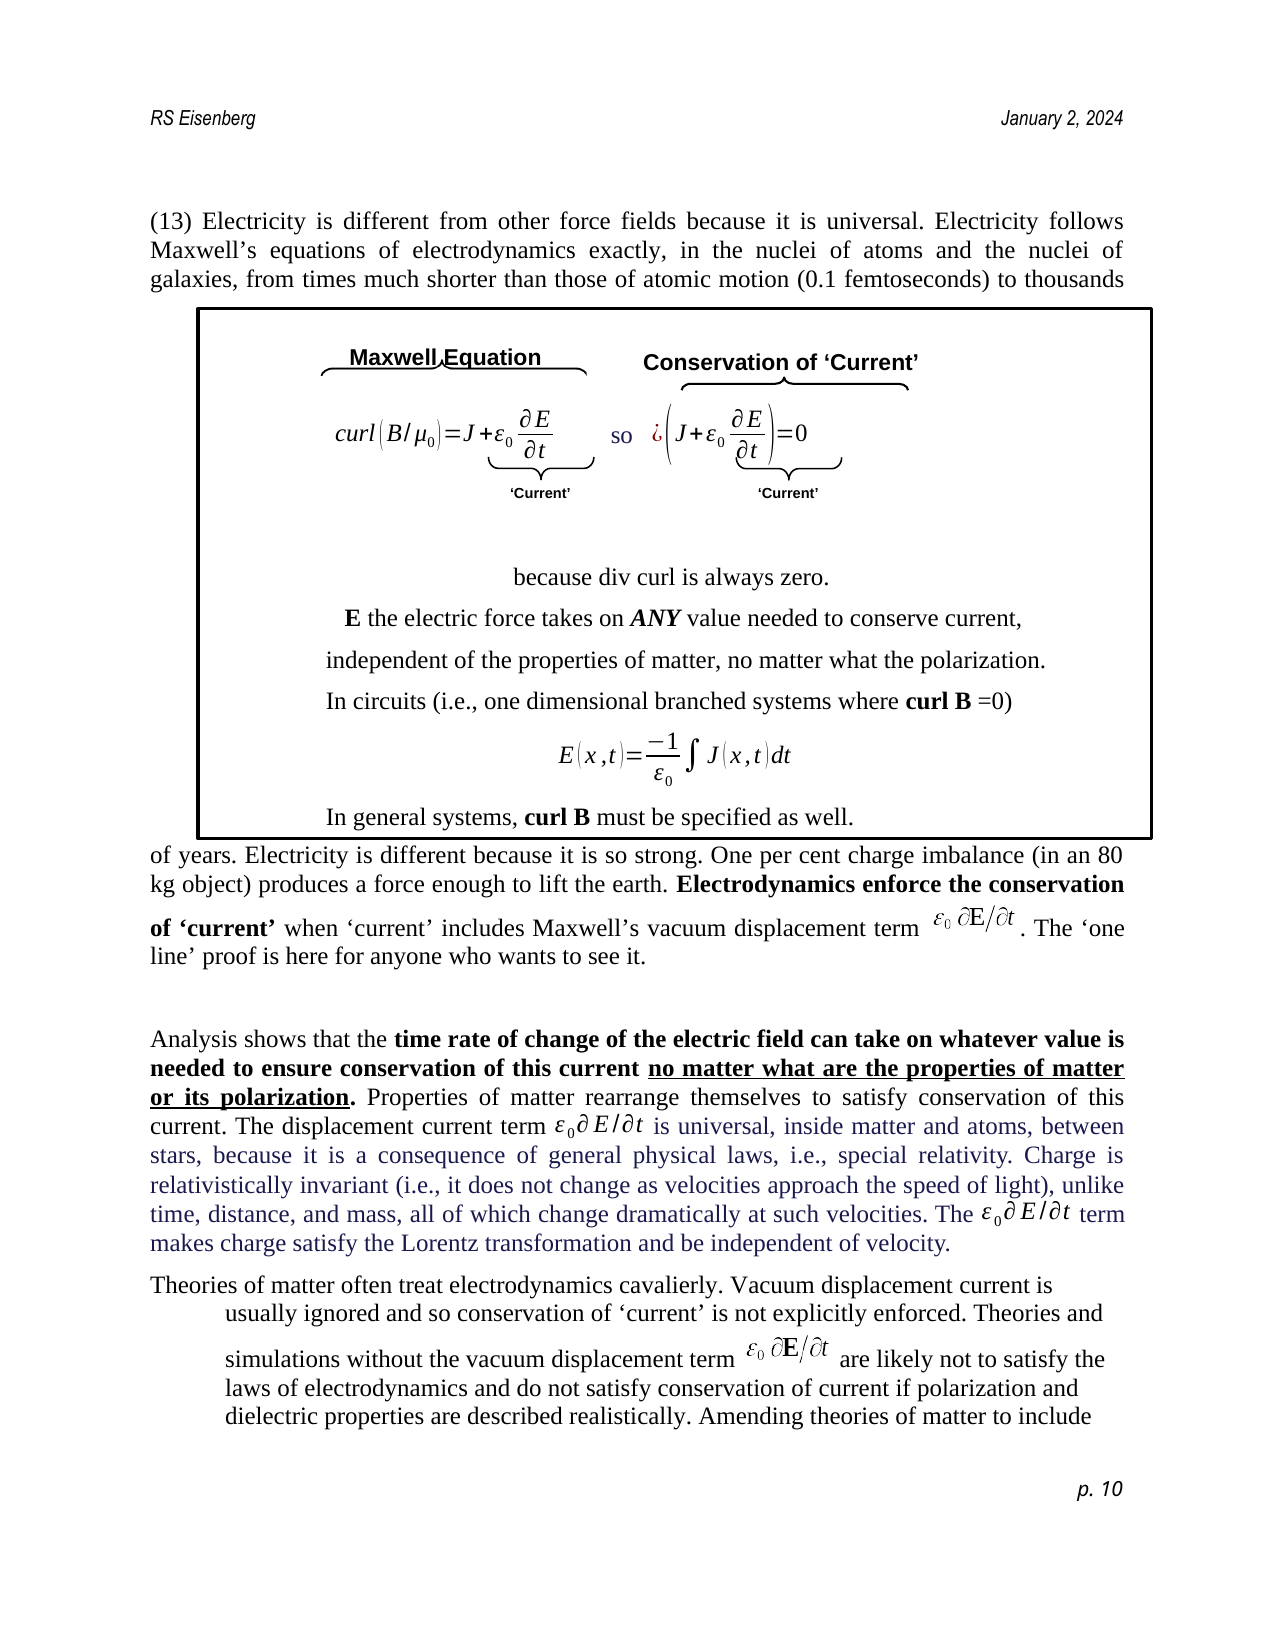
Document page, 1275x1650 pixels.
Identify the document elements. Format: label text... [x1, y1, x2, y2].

text (13) Electricity is different from other force fields because it is universal. Electricity follows Maxwell’s equations of electrodynamics exactly, in the nuclei of atoms and the nuclei of galaxies, from times much shorter than those of atomic motion (0.1 femtoseconds) to thousands of years. Electricity is different because it is so strong. One per cent charge imbalance (in an 80 kg object) produces a force enough to lift the earth. Electrodynamics enforce the conservation of ‘current’ when ‘current’ includes Maxwell’s vacuum displacement term . The ‘one line’ proof is here for anyone who wants to see it. [150, 206, 1125, 970]
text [150, 1270, 1125, 1430]
text Analysis shows that the time rate of change of the electric field can take on whatever value is needed to ensure conservation of this current no matter what are the properties of matter or its polarization. Properties of matter rearrange themselves to satisfy conservation of this current. The displacement current term is universal, inside matter and atoms, between stars, because it is a consequence of general physical laws, i.e., special relativity. Charge is relativistically invariant (i.e., it does not change as velocities approach the speed of light), unlike time, distance, and mass, all of which change dramatically at such velocities. The term makes charge satisfy the Lorentz transformation and be independent of velocity. [150, 1024, 1125, 1257]
